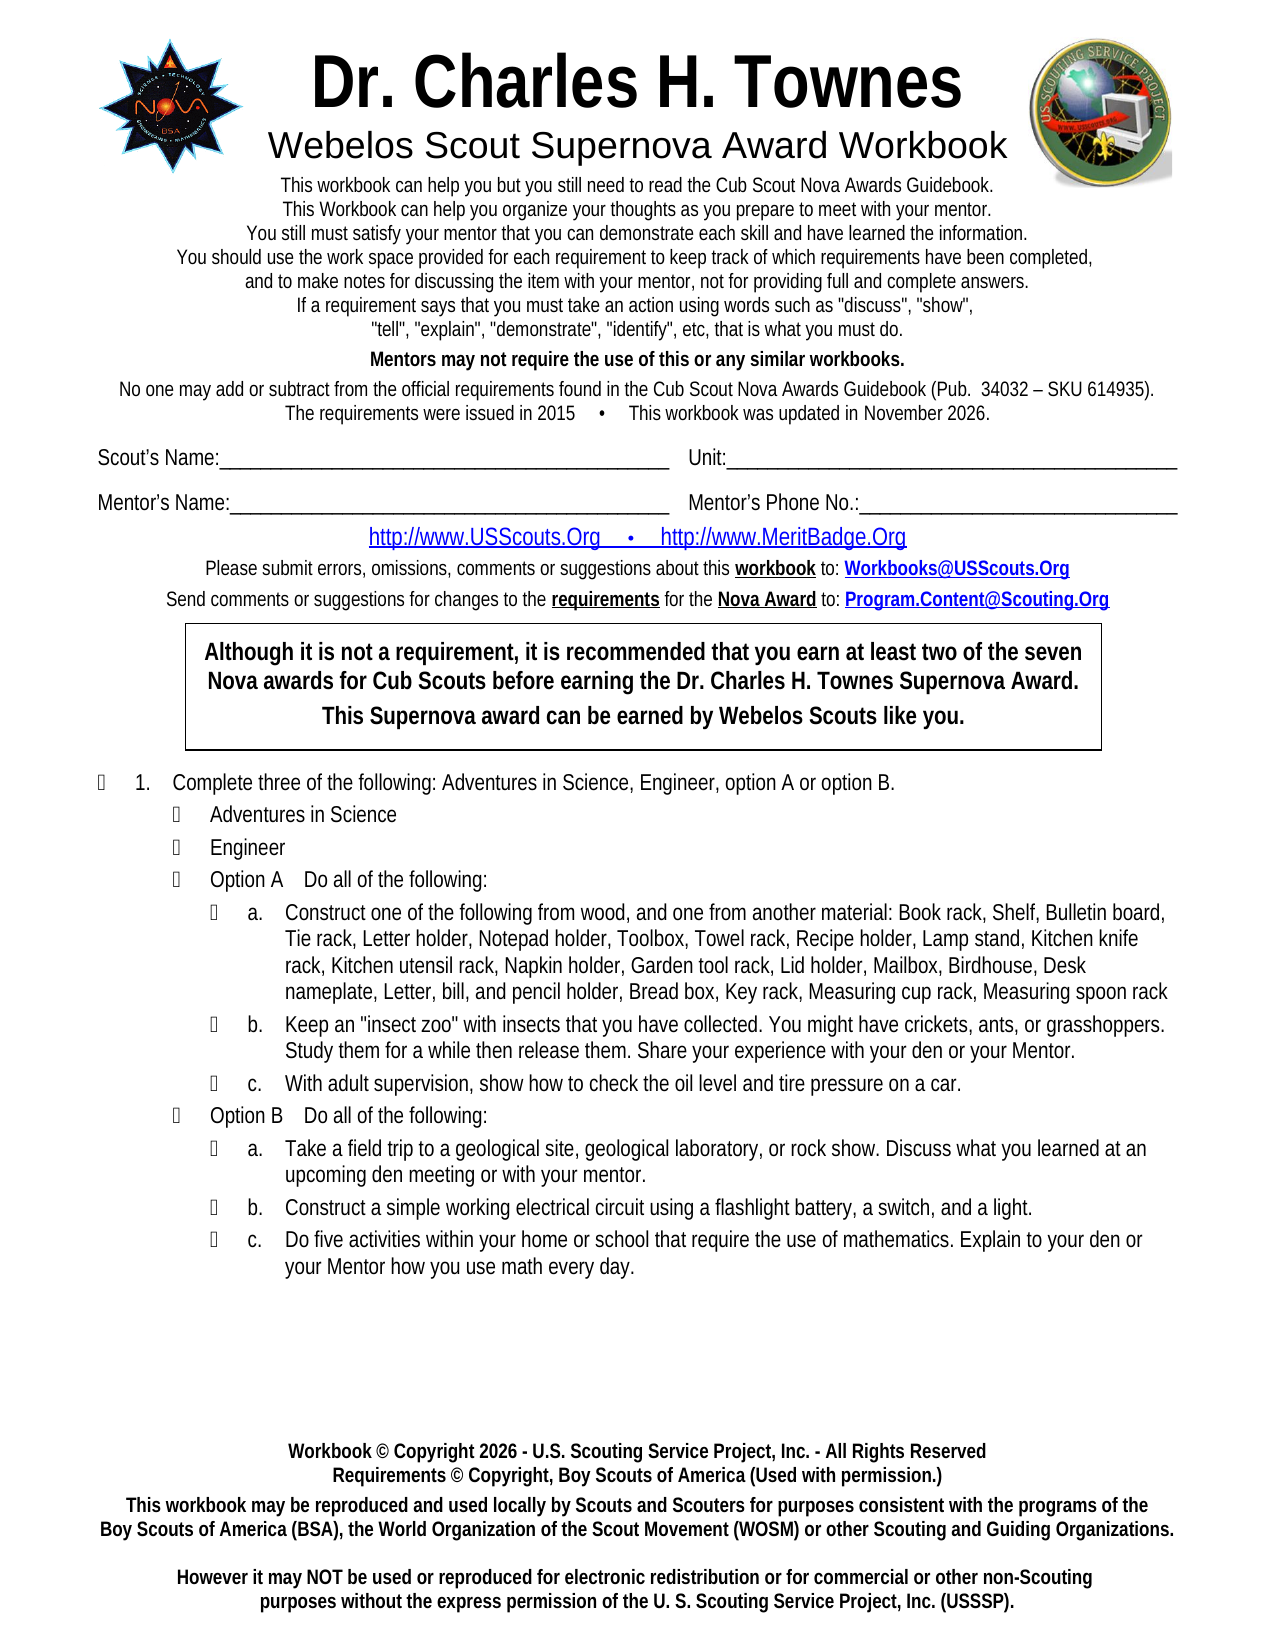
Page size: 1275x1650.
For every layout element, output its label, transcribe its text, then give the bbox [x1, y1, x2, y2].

text c. Do five activities within your home or school that require the use of mathematics. Explain to your den or your Mentor how you use math every day. [210, 1226, 1177, 1279]
text a. Take a field trip to a geological site, geological laboratory, or rock show. Discuss what you learned at an upcoming den meeting or with your mentor. [210, 1135, 1177, 1187]
text Send comments or suggestions for changes to the requirements for the Nova Award to: Program.Content@Scouting.Org [97, 587, 1177, 611]
text c. With adult supervision, show how to check the oil level and tire pressure on a car. [210, 1069, 1177, 1096]
picture [1028, 37, 1173, 188]
picture [97, 37, 247, 177]
text a. Construct one of the following from wood, and one from another material: Book rack, Shelf, Bulletin board, Tie rack, Letter holder, Notepad holder, Toolbox, Towel rack, Recipe holder, Lamp stand, Kitchen knife rack, Kitchen utensil rack, Napkin holder, Garden tool rack, Lid holder, Mailbox, Birdhouse, Desk nameplate, Letter, bill, and pencil holder, Bread box, Key rack, Measuring cup rack, Measuring spoon rack [210, 899, 1177, 1004]
text b. Keep an "insect zoo" with insects that you have collected. You might have crickets, ants, or grasshoppers. Study them for a while then release them. Share your experience with your den or your Mentor. [210, 1011, 1177, 1063]
text Adventures in Science [172, 801, 1177, 827]
text Please submit errors, omissions, comments or suggestions about this workbook to: Workbooks@USScouts.Org [97, 556, 1177, 580]
text Option A Do all of the following: [172, 866, 1177, 893]
text Engineer [172, 834, 1177, 860]
text http://www.USScouts.Org • http://www.MeritBadge.Org [97, 521, 1177, 550]
text 1. Complete three of the following: Adventures in Science, Engineer, option A or option B. [97, 617, 1177, 795]
text b. Construct a simple working electrical circuit using a flashlight battery, a switch, and a light. [210, 1194, 1177, 1220]
text Option B Do all of the following: [172, 1102, 1177, 1128]
